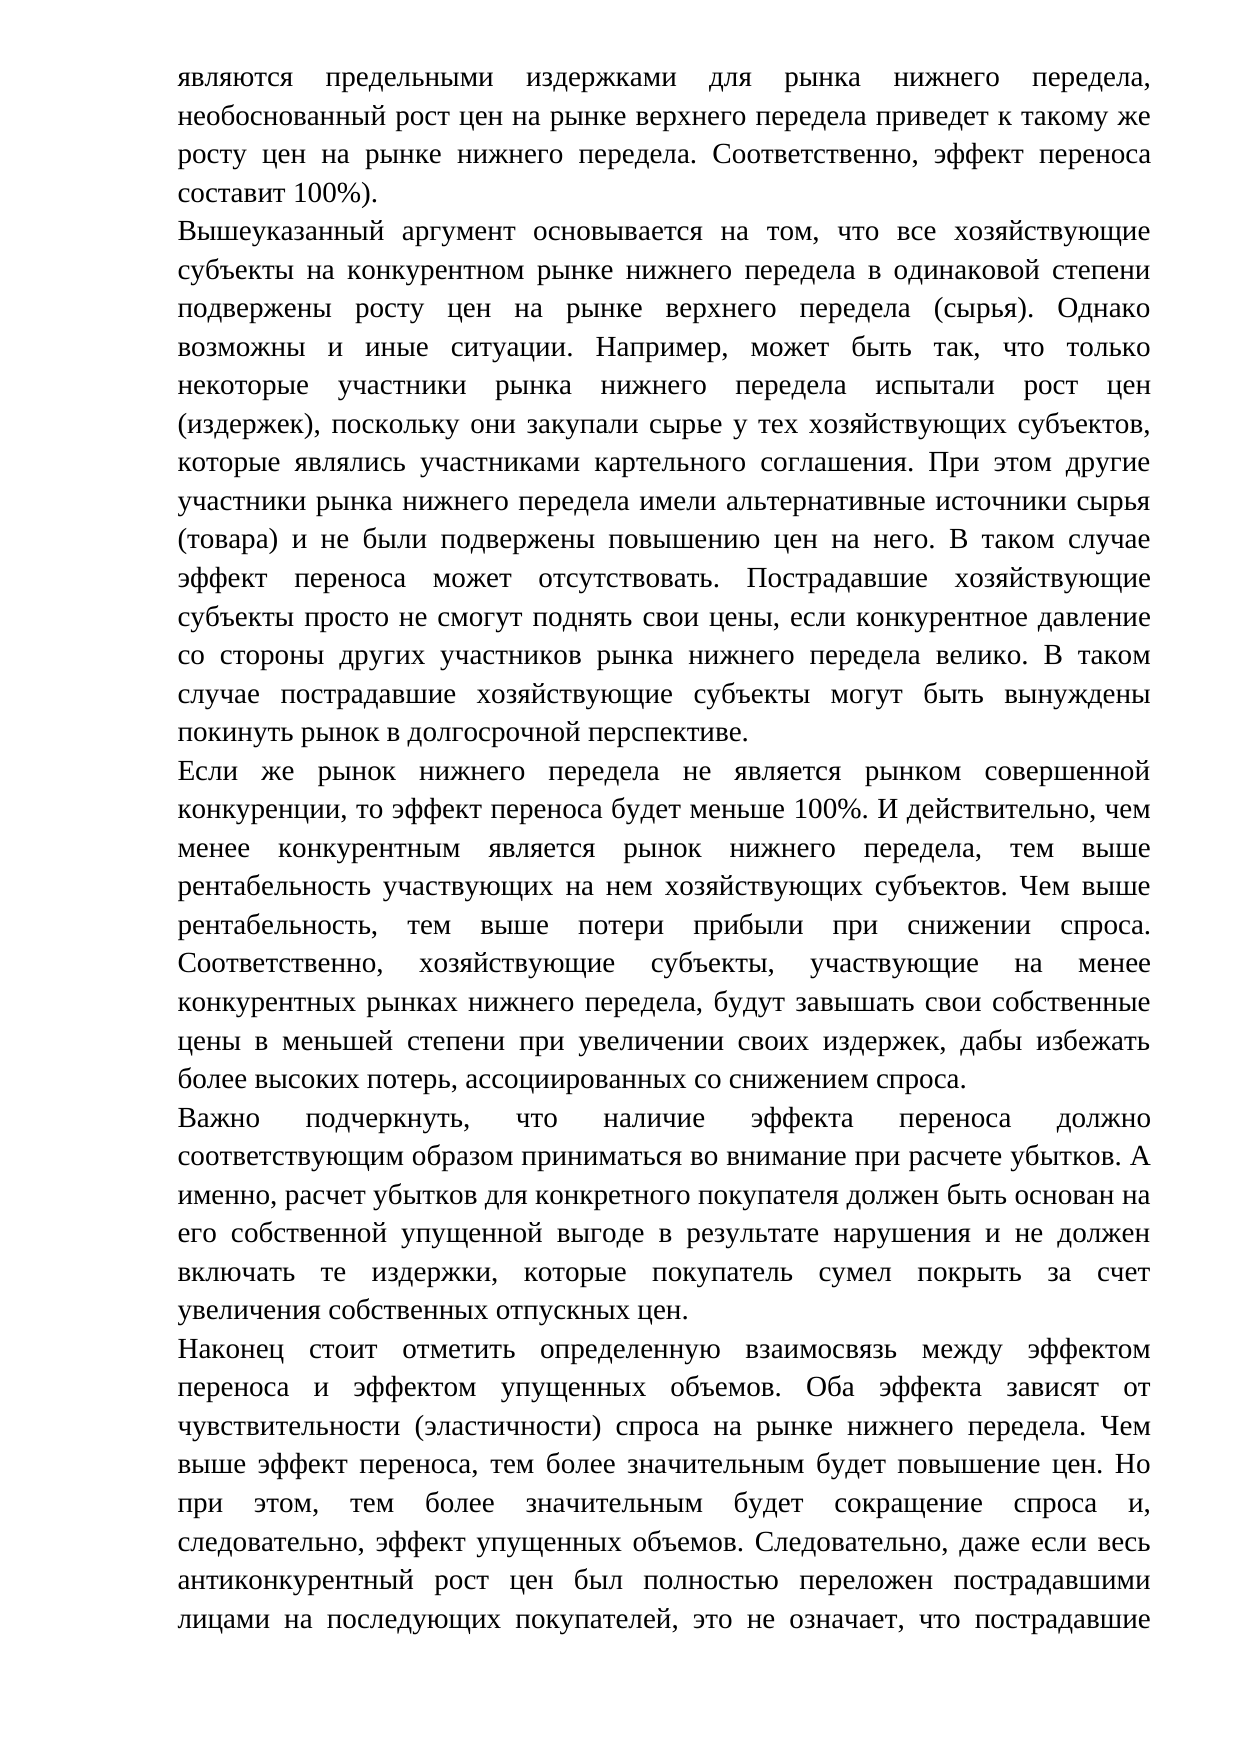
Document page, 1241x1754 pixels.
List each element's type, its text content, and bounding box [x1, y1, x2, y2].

text Вышеуказанный аргумент основывается на том, что все хозяйствующие субъекты на конкурентном рынке нижнего передела в одинаковой степени подвержены росту цен на рынке верхнего передела (сырья). Однако возможны и иные ситуации. Например, может быть так, что только некоторые участники рынка нижнего передела испытали рост цен (издержек), поскольку они закупали сырье у тех хозяйствующих субъектов, которые являлись участниками картельного соглашения. При этом другие участники рынка нижнего передела имели альтернативные источники сырья (товара) и не были подвержены повышению цен на него. В таком случае эффект переноса может отсутствовать. Пострадавшие хозяйствующие субъекты просто не смогут поднять свои цены, если конкурентное давление со стороны других участников рынка нижнего передела велико. В таком случае пострадавшие хозяйствующие субъекты могут быть вынуждены покинуть рынок в долгосрочной перспективе. [177, 213, 1152, 748]
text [177, 59, 1152, 208]
text Если же рынок нижнего передела не является рынком совершенной конкуренции, то эффект переноса будет меньше 100%. И действительно, чем менее конкурентным является рынок нижнего передела, тем выше рентабельность участвующих на нем хозяйствующих субъектов. Чем выше рентабельность, тем выше потери прибыли при снижении спроса. Соответственно, хозяйствующие субъекты, участвующие на менее конкурентных рынках нижнего передела, будут завышать свои собственные цены в меньшей степени при увеличении своих издержек, дабы избежать более высоких потерь, ассоциированных со снижением спроса. [177, 753, 1152, 1095]
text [177, 1331, 1152, 1634]
text Важно подчеркнуть, что наличие эффекта переноса должно соответствующим образом приниматься во внимание при расчете убытков. А именно, расчет убытков для конкретного покупателя должен быть основан на его собственной упущенной выгоде в результате нарушения и не должен включать те издержки, которые покупатель сумел покрыть за счет увеличения собственных отпускных цен. [177, 1100, 1152, 1326]
